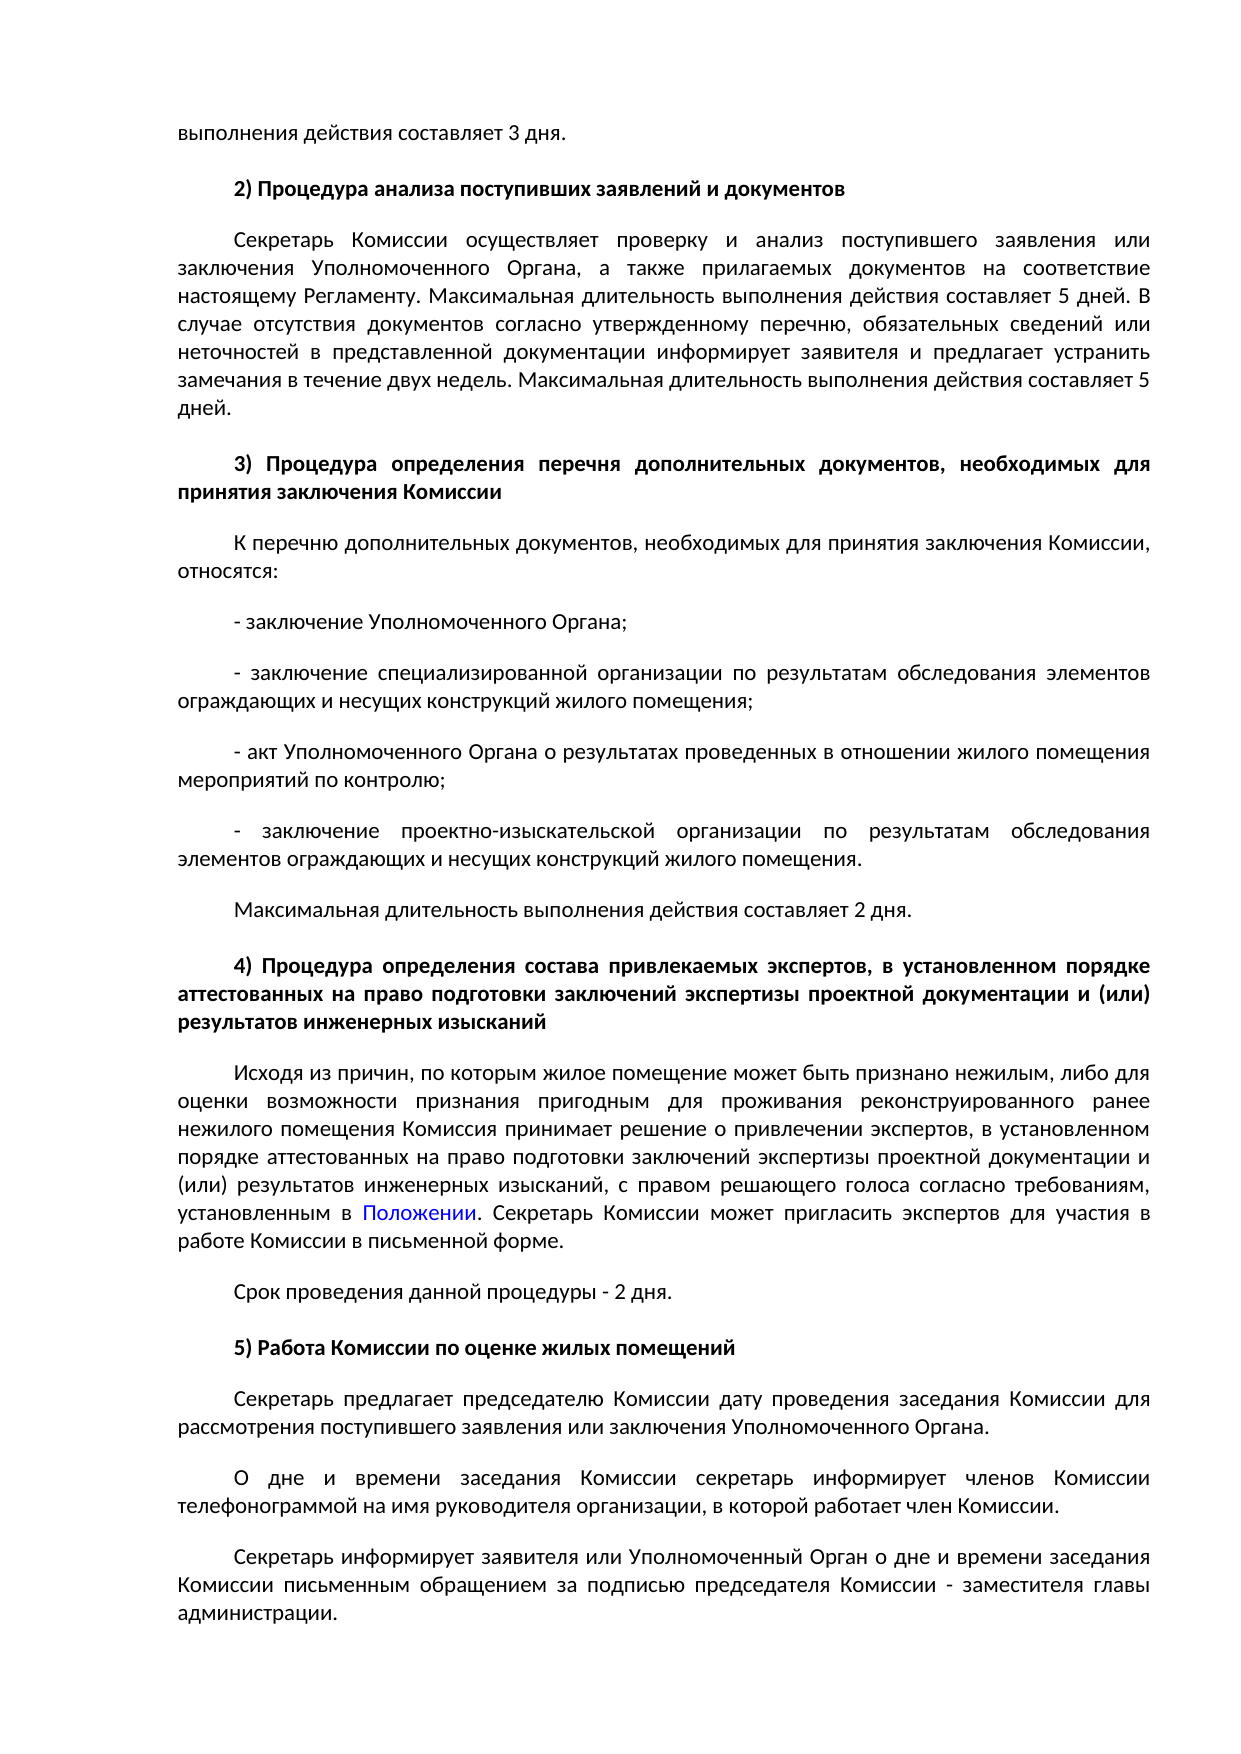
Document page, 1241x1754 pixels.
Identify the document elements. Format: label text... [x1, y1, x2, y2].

text Срок проведения данной процедуры - 2 дня. [177, 1277, 1152, 1305]
text О дне и времени заседания Комиссии секретарь информирует членов Комиссии телефонограммой на имя руководителя организации, в которой работает член Комиссии. [177, 1463, 1152, 1519]
text - акт Уполномоченного Органа о результатах проведенных в отношении жилого помещения мероприятий по контролю; [177, 737, 1152, 793]
text Исходя из причин, по которым жилое помещение может быть признано нежилым, либо для оценки возможности признания пригодным для проживания реконструированного ранее нежилого помещения Комиссия принимает решение о привлечении экспертов, в установленном порядке аттестованных на право подготовки заключений экспертизы проектной документации и (или) результатов инженерных изысканий, с правом решающего голоса согласно требованиям, установленным в Положении. Секретарь Комиссии может пригласить экспертов для участия в работе Комиссии в письменной форме. [177, 1058, 1152, 1254]
text - заключение проектно-изыскательской организации по результатам обследования элементов ограждающих и несущих конструкций жилого помещения. [177, 816, 1152, 872]
title 5) Работа Комиссии по оценке жилых помещений [177, 1333, 1152, 1361]
title 3) Процедура определения перечня дополнительных документов, необходимых для принятия заключения Комиссии [177, 449, 1152, 505]
text Максимальная длительность выполнения действия составляет 2 дня. [177, 895, 1152, 923]
text Секретарь предлагает председателю Комиссии дату проведения заседания Комиссии для рассмотрения поступившего заявления или заключения Уполномоченного Органа. [177, 1384, 1152, 1440]
title 2) Процедура анализа поступивших заявлений и документов [177, 174, 1152, 202]
text Секретарь информирует заявителя или Уполномоченный Орган о дне и времени заседания Комиссии письменным обращением за подписью председателя Комиссии - заместителя главы администрации. [177, 1542, 1152, 1626]
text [177, 118, 1152, 146]
text Секретарь Комиссии осуществляет проверку и анализ поступившего заявления или заключения Уполномоченного Органа, а также прилагаемых документов на соответствие настоящему Регламенту. Максимальная длительность выполнения действия составляет 5 дней. В случае отсутствия документов согласно утвержденному перечню, обязательных сведений или неточностей в представленной документации информирует заявителя и предлагает устранить замечания в течение двух недель. Максимальная длительность выполнения действия составляет 5 дней. [177, 225, 1152, 421]
text К перечню дополнительных документов, необходимых для принятия заключения Комиссии, относятся: [177, 528, 1152, 584]
text - заключение специализированной организации по результатам обследования элементов ограждающих и несущих конструкций жилого помещения; [177, 658, 1152, 714]
text - заключение Уполномоченного Органа; [177, 607, 1152, 635]
title 4) Процедура определения состава привлекаемых экспертов, в установленном порядке аттестованных на право подготовки заключений экспертизы проектной документации и (или) результатов инженерных изысканий [177, 951, 1152, 1035]
